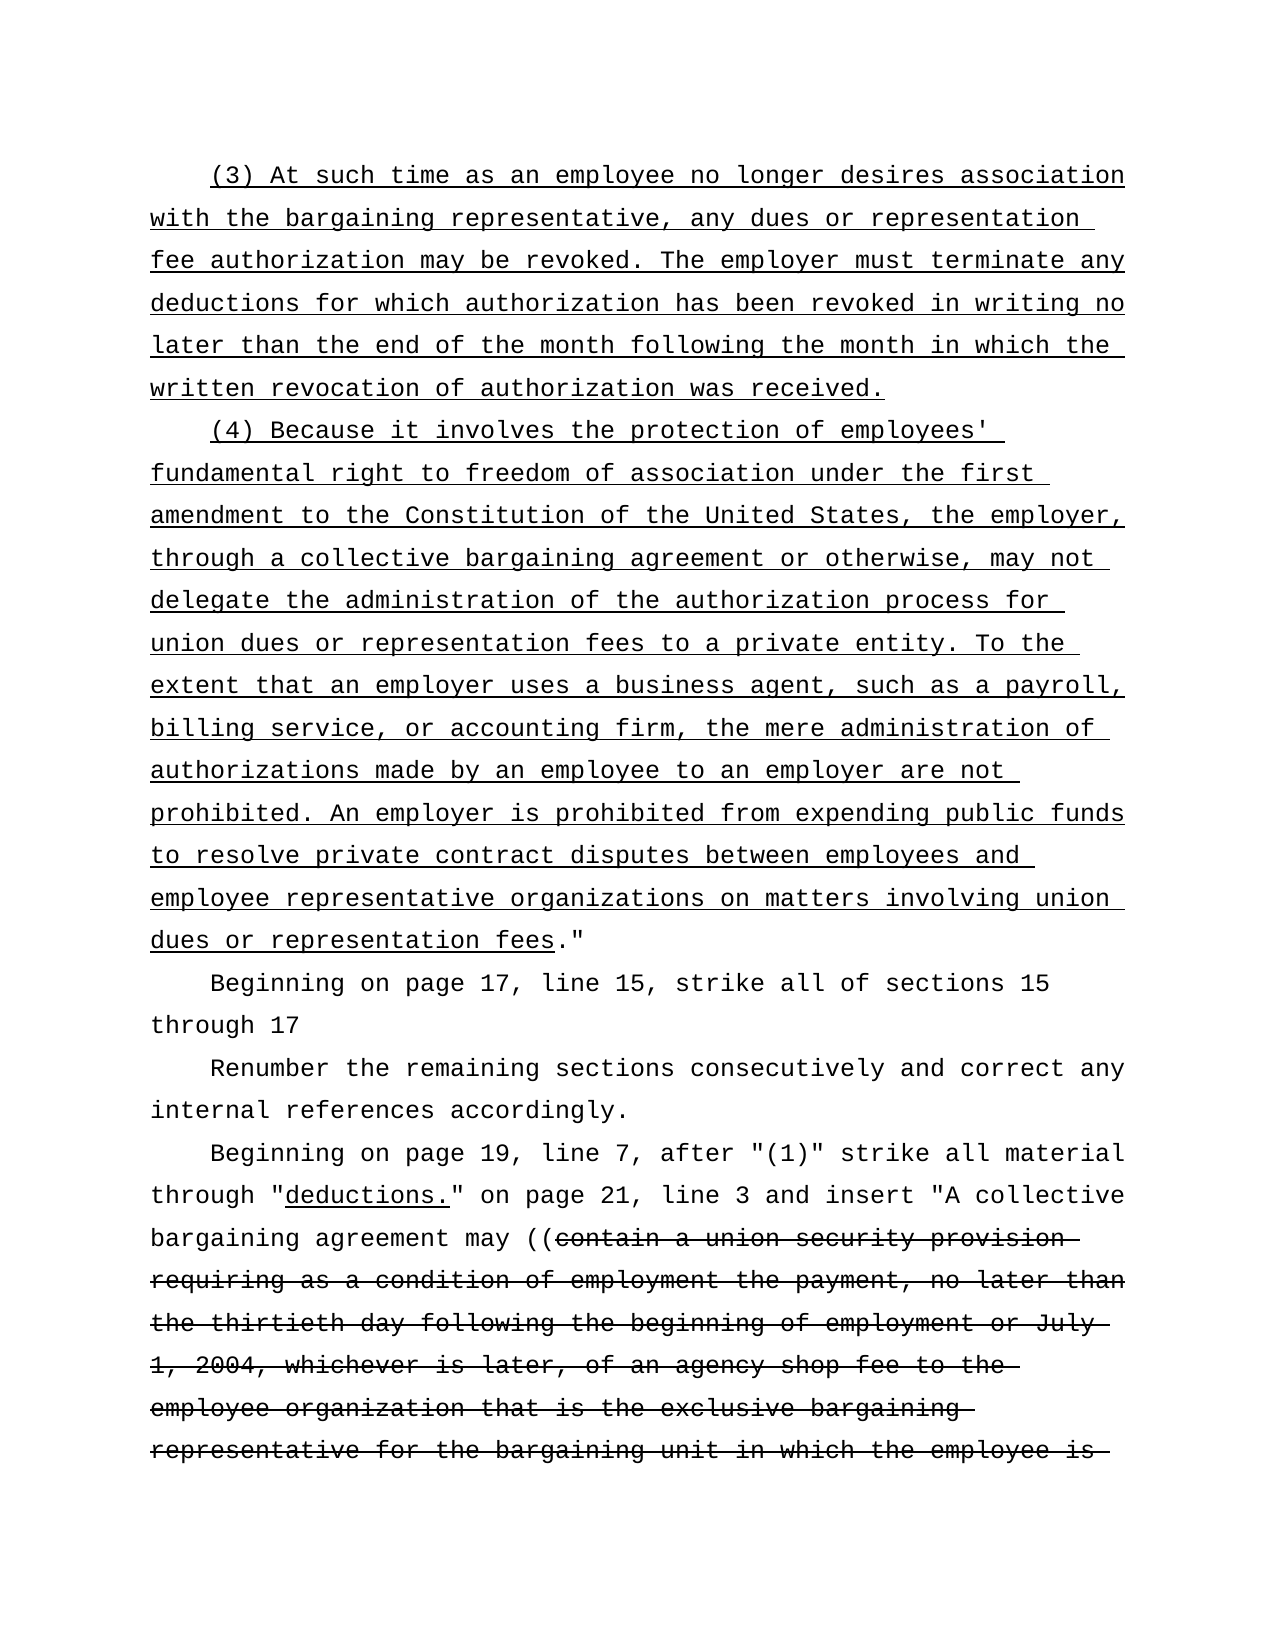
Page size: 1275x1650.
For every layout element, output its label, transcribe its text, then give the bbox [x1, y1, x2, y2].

text (3) At such time as an employee no longer desires association with the bargaining representative, any dues or representation fee authorization may be revoked. The employer must terminate any deductions for which authorization has been revoked in writing no later than the end of the month following the month in which the written revocation of authorization was received. [150, 273, 1125, 314]
text (4) Because it involves the protection of employees' fundamental right to freedom of association under the first amendment to the Constitution of the United States, the employer, through a collective bargaining agreement or otherwise, may not delegate the administration of the authorization process for union dues or representation fees to a private entity. To the extent that an employer uses a business agent, such as a payroll, billing service, or accounting firm, the mere administration of authorizations made by an employee to an employer are not prohibited. An employer is prohibited from expending public funds to resolve private contract disputes between employees and employee representative organizations on matters involving union dues or representation fees." [150, 825, 1125, 909]
text (4) Because it involves the protection of employees' fundamental right to freedom of association under the first amendment to the Constitution of the United States, the employer, through a collective bargaining agreement or otherwise, may not delegate the administration of the authorization process for union dues or representation fees to a private entity. To the extent that an employer uses a business agent, such as a payroll, billing service, or accounting firm, the mere administration of authorizations made by an employee to an employer are not prohibited. An employer is prohibited from expending public funds to resolve private contract disputes between employees and employee representative organizations on matters involving union dues or representation fees." [150, 698, 1125, 824]
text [150, 1283, 1125, 1467]
text (4) Because it involves the protection of employees' fundamental right to freedom of association under the first amendment to the Constitution of the United States, the employer, through a collective bargaining agreement or otherwise, may not delegate the administration of the authorization process for union dues or representation fees to a private entity. To the extent that an employer uses a business agent, such as a payroll, billing service, or accounting firm, the mere administration of authorizations made by an employee to an employer are not prohibited. An employer is prohibited from expending public funds to resolve private contract disputes between employees and employee representative organizations on matters involving union dues or representation fees." [150, 528, 1125, 696]
text Renumber the remaining sections consecutively and correct any internal references accordingly. [150, 1042, 1125, 1127]
text Beginning on page 17, line 15, strike all of sections 15 through 17 [150, 957, 1125, 1042]
text (3) At such time as an employee no longer desires association with the bargaining representative, any dues or representation fee authorization may be revoked. The employer must terminate any deductions for which authorization has been revoked in writing no later than the end of the month following the month in which the written revocation of authorization was received. [150, 150, 1125, 271]
text (3) At such time as an employee no longer desires association with the bargaining representative, any dues or representation fee authorization may be revoked. The employer must terminate any deductions for which authorization has been revoked in writing no later than the end of the month following the month in which the written revocation of authorization was received. [150, 315, 1125, 356]
text (4) Because it involves the protection of employees' fundamental right to freedom of association under the first amendment to the Constitution of the United States, the employer, through a collective bargaining agreement or otherwise, may not delegate the administration of the authorization process for union dues or representation fees to a private entity. To the extent that an employer uses a business agent, such as a payroll, billing service, or accounting firm, the mere administration of authorizations made by an employee to an employer are not prohibited. An employer is prohibited from expending public funds to resolve private contract disputes between employees and employee representative organizations on matters involving union dues or representation fees." [150, 405, 1125, 526]
text (3) At such time as an employee no longer desires association with the bargaining representative, any dues or representation fee authorization may be revoked. The employer must terminate any deductions for which authorization has been revoked in writing no later than the end of the month following the month in which the written revocation of authorization was received. [150, 358, 1125, 405]
